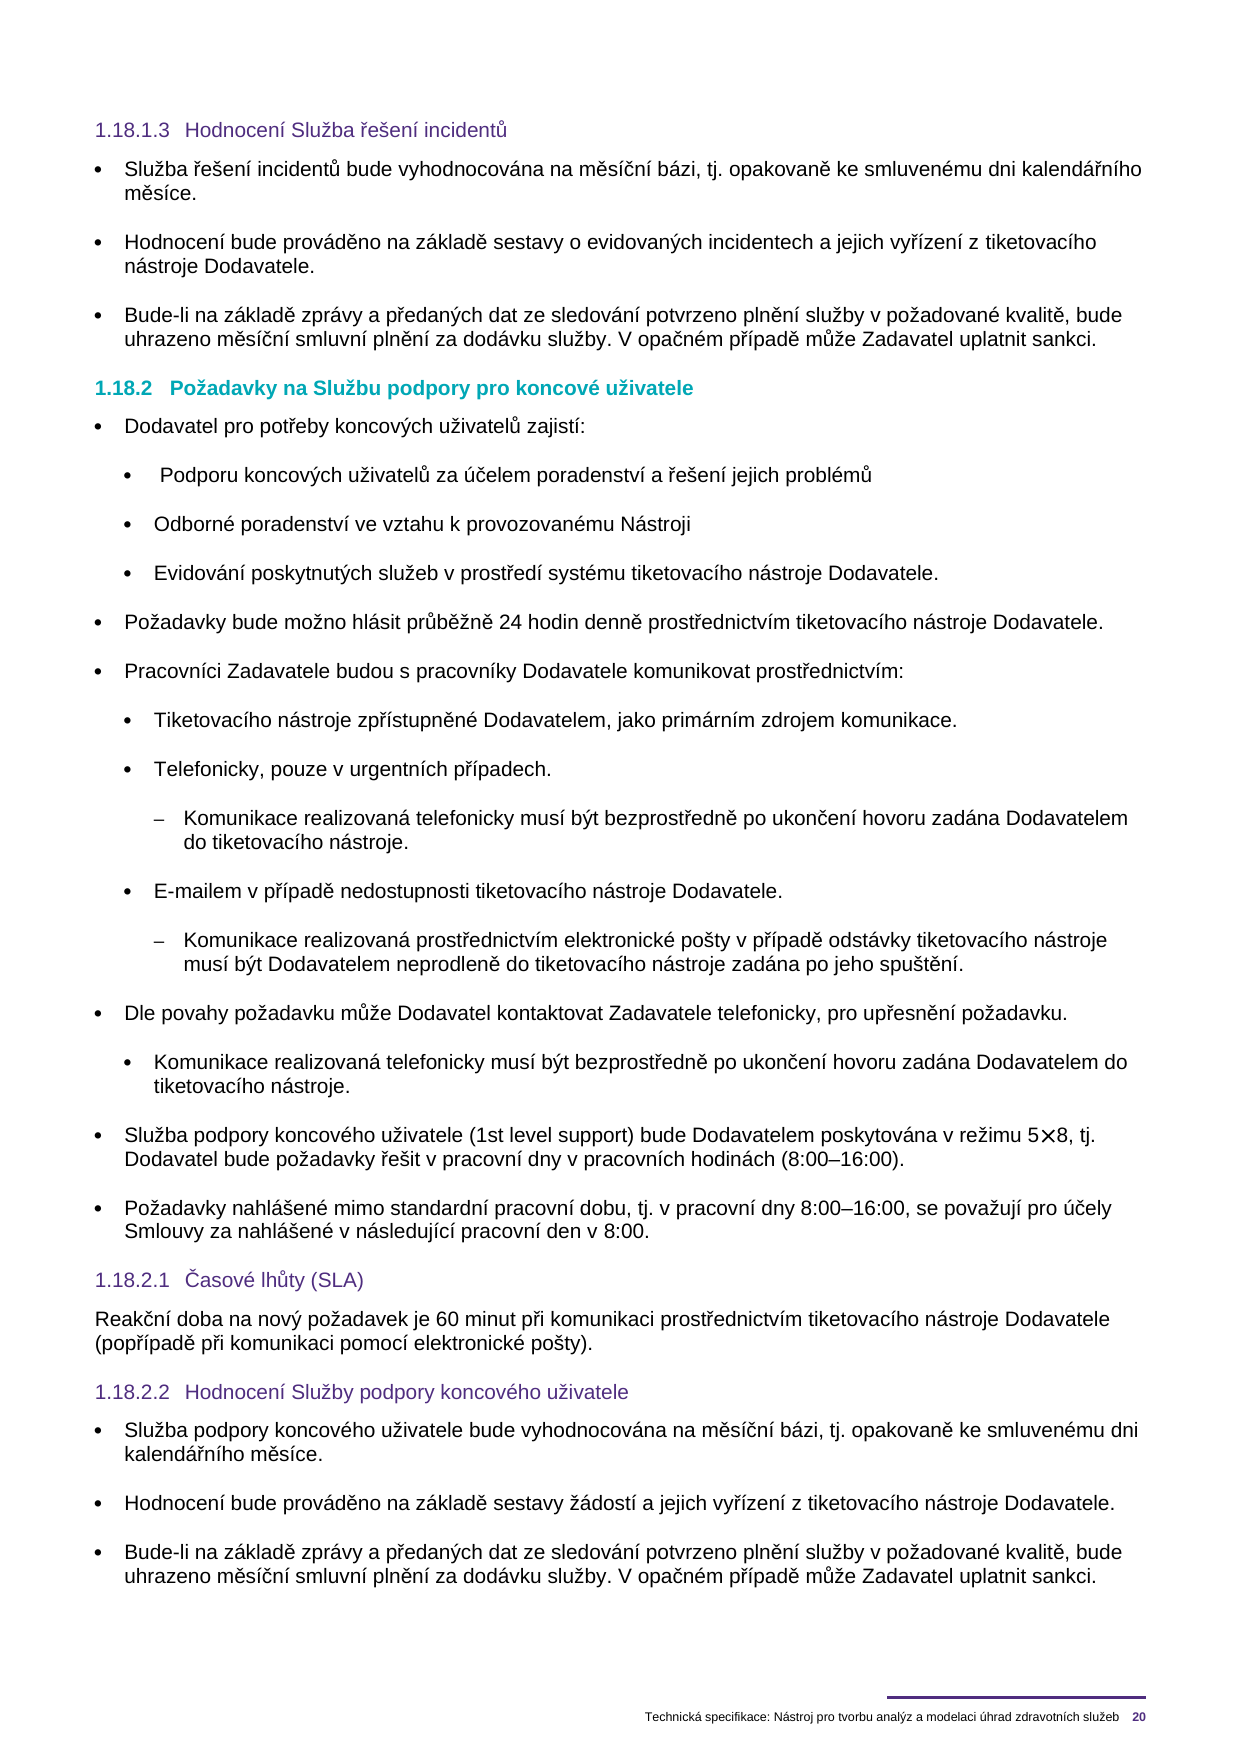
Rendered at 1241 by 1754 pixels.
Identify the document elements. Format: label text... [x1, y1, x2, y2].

list Služba podpory koncového uživatele (1st level support) bude Dodavatelem poskytována v režimu 5´8, tj. Dodavatel bude požadavky řešit v pracovní dny v pracovních hodinách (8:00–16:00). [94, 1122, 1146, 1170]
list Bude-li na základě zprávy a předaných dat ze sledování potvrzeno plnění služby v požadované kvalitě, bude uhrazeno měsíční smluvní plnění za dodávku služby. V opačném případě může Zadavatel uplatnit sankci. [94, 1540, 1146, 1588]
list Komunikace realizovaná telefonicky musí být bezprostředně po ukončení hovoru zadána Dodavatelem do tiketovacího nástroje. [124, 1049, 1146, 1097]
subtitle Požadavky na Službu podpory pro koncové uživatele [94, 376, 1146, 399]
list Reakční doba na nový požadavek je 60 minut při komunikaci prostřednictvím tiketovacího nástroje Dodavatele (popřípadě při komunikaci pomocí elektronické pošty). [94, 1307, 1146, 1355]
list Podporu koncových uživatelů za účelem poradenství a řešení jejich problémů [124, 463, 1146, 487]
subtitle Hodnocení Služba řešení incidentů [94, 118, 1146, 142]
list Dle povahy požadavku může Dodavatel kontaktovat Zadavatele telefonicky, pro upřesnění požadavku. [94, 1001, 1146, 1024]
list Evidování poskytnutých služeb v prostředí systému tiketovacího nástroje Dodavatele. [124, 561, 1146, 585]
list Požadavky bude možno hlásit průběžně 24 hodin denně prostřednictvím tiketovacího nástroje Dodavatele. [94, 610, 1146, 634]
list Tiketovacího nástroje zpřístupněné Dodavatelem, jako primárním zdrojem komunikace. [124, 708, 1146, 732]
list Služba řešení incidentů bude vyhodnocována na měsíční bázi, tj. opakovaně ke smluvenému dni kalendářního měsíce. [94, 157, 1146, 205]
list Dodavatel pro potřeby koncových uživatelů zajistí: [94, 414, 1146, 438]
list Komunikace realizovaná prostřednictvím elektronické pošty v případě odstávky tiketovacího nástroje musí být Dodavatelem neprodleně do tiketovacího nástroje zadána po jeho spuštění. [154, 928, 1146, 976]
subtitle Hodnocení Služby podpory koncového uživatele [94, 1380, 1146, 1404]
list Požadavky nahlášené mimo standardní pracovní dobu, tj. v pracovní dny 8:00–16:00, se považují pro účely Smlouvy za nahlášené v následující pracovní den v 8:00. [94, 1195, 1146, 1243]
subtitle Časové lhůty (SLA) [94, 1268, 1146, 1292]
list Služba podpory koncového uživatele bude vyhodnocována na měsíční bázi, tj. opakovaně ke smluvenému dni kalendářního měsíce. [94, 1418, 1146, 1466]
list Hodnocení bude prováděno na základě sestavy o evidovaných incidentech a jejich vyřízení z tiketovacího nástroje Dodavatele. [94, 230, 1146, 278]
list Hodnocení bude prováděno na základě sestavy žádostí a jejich vyřízení z tiketovacího nástroje Dodavatele. [94, 1491, 1146, 1515]
list Pracovníci Zadavatele budou s pracovníky Dodavatele komunikovat prostřednictvím: [94, 659, 1146, 683]
list Bude-li na základě zprávy a předaných dat ze sledování potvrzeno plnění služby v požadované kvalitě, bude uhrazeno měsíční smluvní plnění za dodávku služby. V opačném případě může Zadavatel uplatnit sankci. [94, 303, 1146, 351]
list E-mailem v případě nedostupnosti tiketovacího nástroje Dodavatele. [124, 879, 1146, 903]
list Komunikace realizovaná telefonicky musí být bezprostředně po ukončení hovoru zadána Dodavatelem do tiketovacího nástroje. [154, 806, 1146, 854]
list Telefonicky, pouze v urgentních případech. [124, 757, 1146, 781]
list Odborné poradenství ve vztahu k provozovanému Nástroji [124, 512, 1146, 536]
